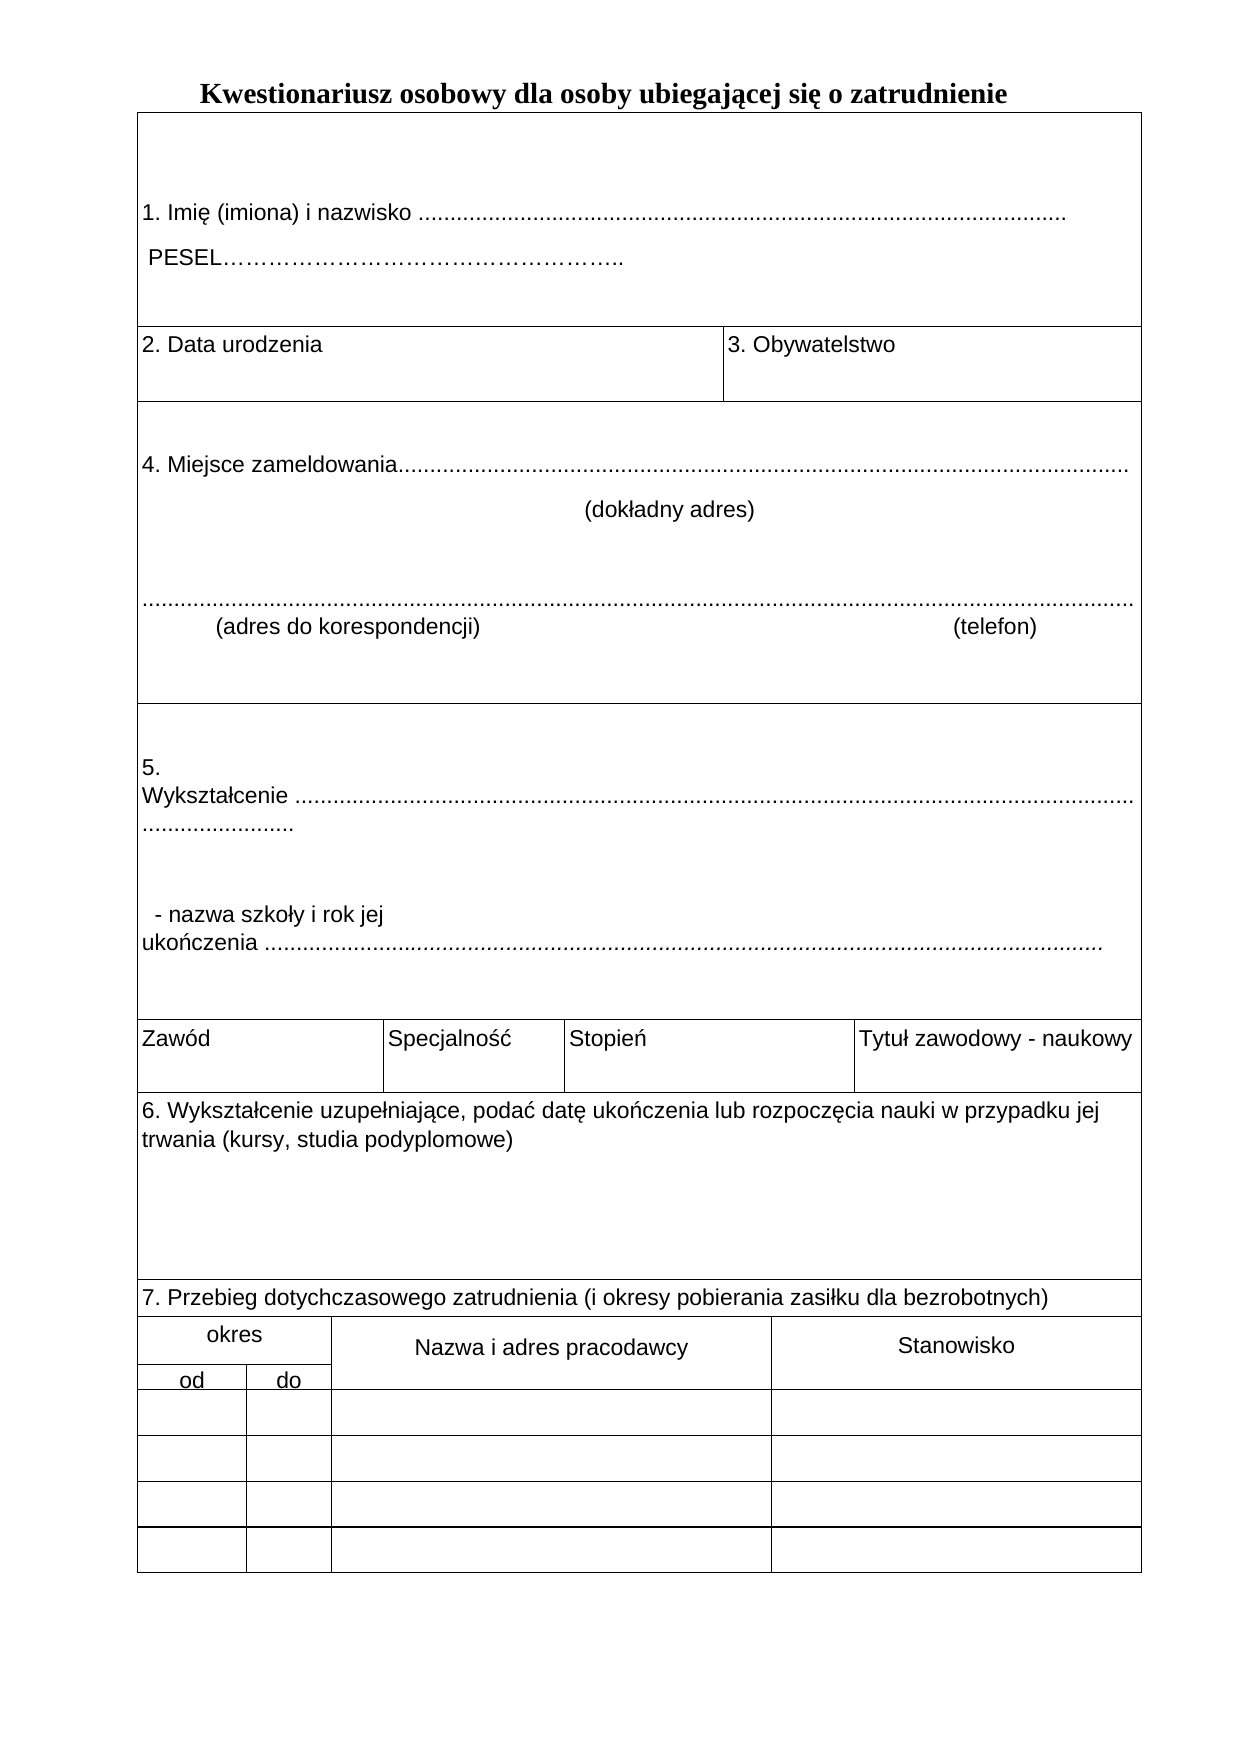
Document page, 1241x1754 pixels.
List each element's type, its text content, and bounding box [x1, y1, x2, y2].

table_cell 4. Miejsce zameldowania................................................................................................................... (dokładny adres) ............................................................................................................................................................ (adres do korespondencji) (telefon) [138, 402, 1141, 703]
table_cell [247, 1528, 331, 1572]
table_cell 3. Obywatelstwo [724, 327, 1141, 401]
table_cell [332, 1390, 771, 1435]
table_cell Stopień [565, 1020, 854, 1092]
table_cell okres [138, 1317, 331, 1364]
table_cell [772, 1390, 1141, 1435]
table_cell [138, 1482, 246, 1526]
table_cell [332, 1436, 771, 1481]
table_cell [332, 1482, 771, 1526]
table_cell do [247, 1365, 331, 1389]
table_cell Nazwa i adres pracodawcy [332, 1317, 771, 1389]
table_cell 5. Wykształcenie ............................................................................................................................................................ - nazwa szkoły i rok jej ukończenia .................................................................................................................................... [138, 704, 1141, 1019]
table_cell [247, 1482, 331, 1526]
table_cell Stanowisko [772, 1317, 1141, 1389]
table_cell [247, 1436, 331, 1481]
table_cell [332, 1528, 771, 1572]
table_header 1. Imię (imiona) i nazwisko ...................................................................................................... PESEL…………………………………………….. [138, 113, 1141, 326]
table_cell [138, 1390, 246, 1435]
table_cell [138, 1528, 246, 1572]
table_cell [772, 1436, 1141, 1481]
table_cell 7. Przebieg dotychczasowego zatrudnienia (i okresy pobierania zasiłku dla bezrobotnych) [138, 1280, 1141, 1316]
title Kwestionariusz osobowy dla osoby ubiegającej się o zatrudnienie [156, 76, 1051, 109]
table_cell 2. Data urodzenia [138, 327, 723, 401]
table_cell [247, 1390, 331, 1435]
table_cell od [138, 1365, 246, 1389]
table_cell [138, 1436, 246, 1481]
table_cell [772, 1482, 1141, 1526]
table_cell Zawód [138, 1020, 383, 1092]
table_cell 6. Wykształcenie uzupełniające, podać datę ukończenia lub rozpoczęcia nauki w przypadku jej trwania (kursy, studia podyplomowe) [138, 1093, 1141, 1279]
table_cell Specjalność [384, 1020, 564, 1092]
table_cell [772, 1528, 1141, 1572]
table_cell Tytuł zawodowy - naukowy [855, 1020, 1141, 1092]
